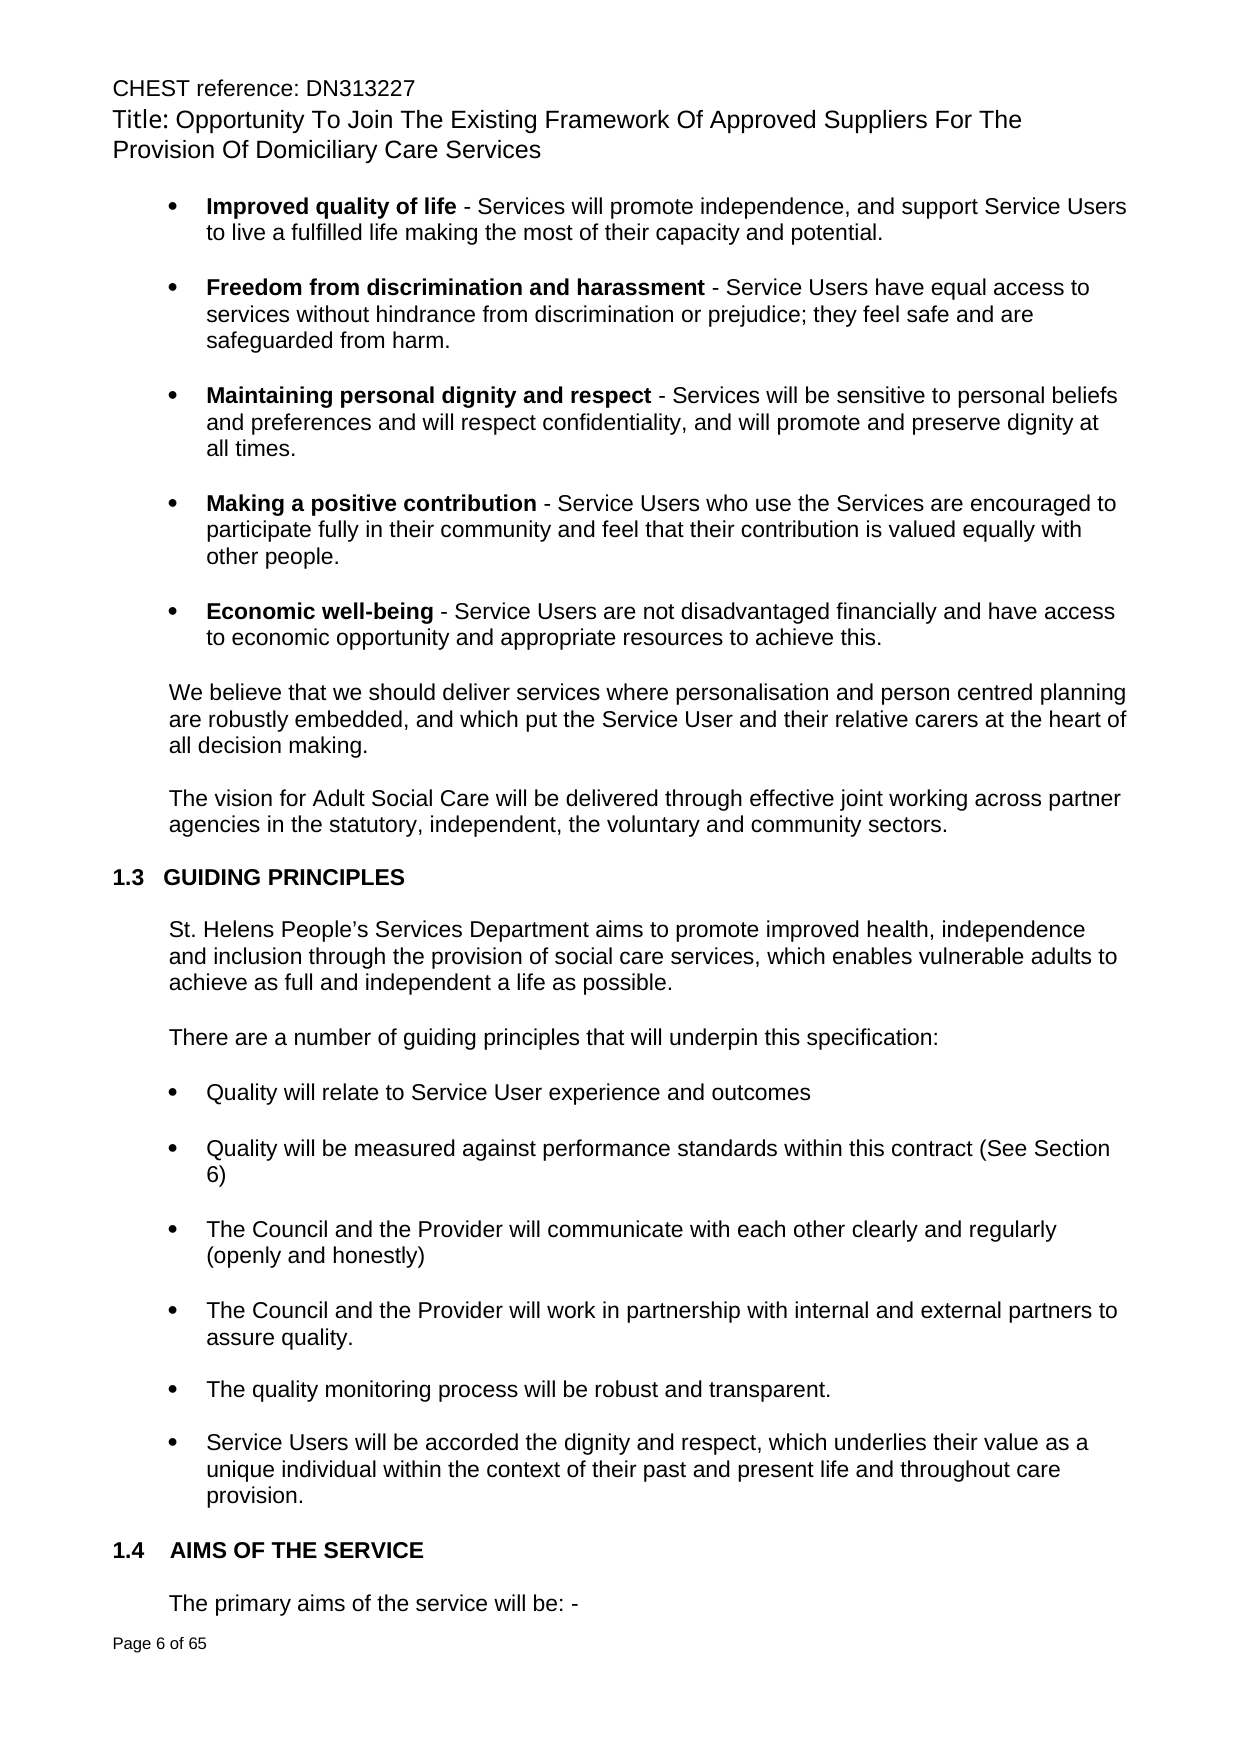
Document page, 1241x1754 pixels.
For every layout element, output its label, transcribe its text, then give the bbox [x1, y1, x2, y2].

list Maintaining personal dignity and respect - Services will be sensitive to personal beliefs and preferences and will respect confidentiality, and will promote and preserve dignity at all times. [168, 382, 1128, 490]
text 1.4 AIMS OF THE SERVICE [112, 1537, 1128, 1563]
list Making a positive contribution - Service Users who use the Services are encouraged to participate fully in their community and feel that their contribution is valued equally with other people. [168, 490, 1128, 598]
text There are a number of guiding principles that will underpin this specification: [168, 1024, 1128, 1079]
list Improved quality of life - Services will promote independence, and support Service Users to live a fulfilled life making the most of their capacity and potential. [168, 193, 1128, 274]
list Economic well-being - Service Users are not disadvantaged financially and have access to economic opportunity and appropriate resources to achieve this. [168, 598, 1128, 679]
list Service Users will be accorded the dignity and respect, which underlies their value as a unique individual within the context of their past and present life and throughout care provision. [168, 1429, 1128, 1537]
text 1.3 GUIDING PRINCIPLES [112, 864, 1128, 890]
list Quality will relate to Service User experience and outcomes [168, 1079, 1128, 1134]
text St. Helens People’s Services Department aims to promote improved health, independence and inclusion through the provision of social care services, which enables vulnerable adults to achieve as full and independent a life as possible. [168, 916, 1128, 1024]
text The vision for Adult Social Care will be delivered through effective joint working across partner agencies in the statutory, independent, the voluntary and community sectors. [168, 785, 1128, 837]
text We believe that we should deliver services where personalisation and person centred planning are robustly embedded, and which put the Service User and their relative carers at the heart of all decision making. [168, 679, 1128, 758]
text The primary aims of the service will be: - [168, 1590, 1128, 1616]
list The Council and the Provider will communicate with each other clearly and regularly (openly and honestly) [168, 1216, 1128, 1297]
list The quality monitoring process will be robust and transparent. [168, 1376, 1128, 1403]
list Quality will be measured against performance standards within this contract (See Section 6) [168, 1134, 1128, 1216]
list Freedom from discrimination and harassment - Service Users have equal access to services without hindrance from discrimination or prejudice; they feel safe and are safeguarded from harm. [168, 274, 1128, 382]
list The Council and the Provider will work in partnership with internal and external partners to assure quality. [168, 1297, 1128, 1350]
